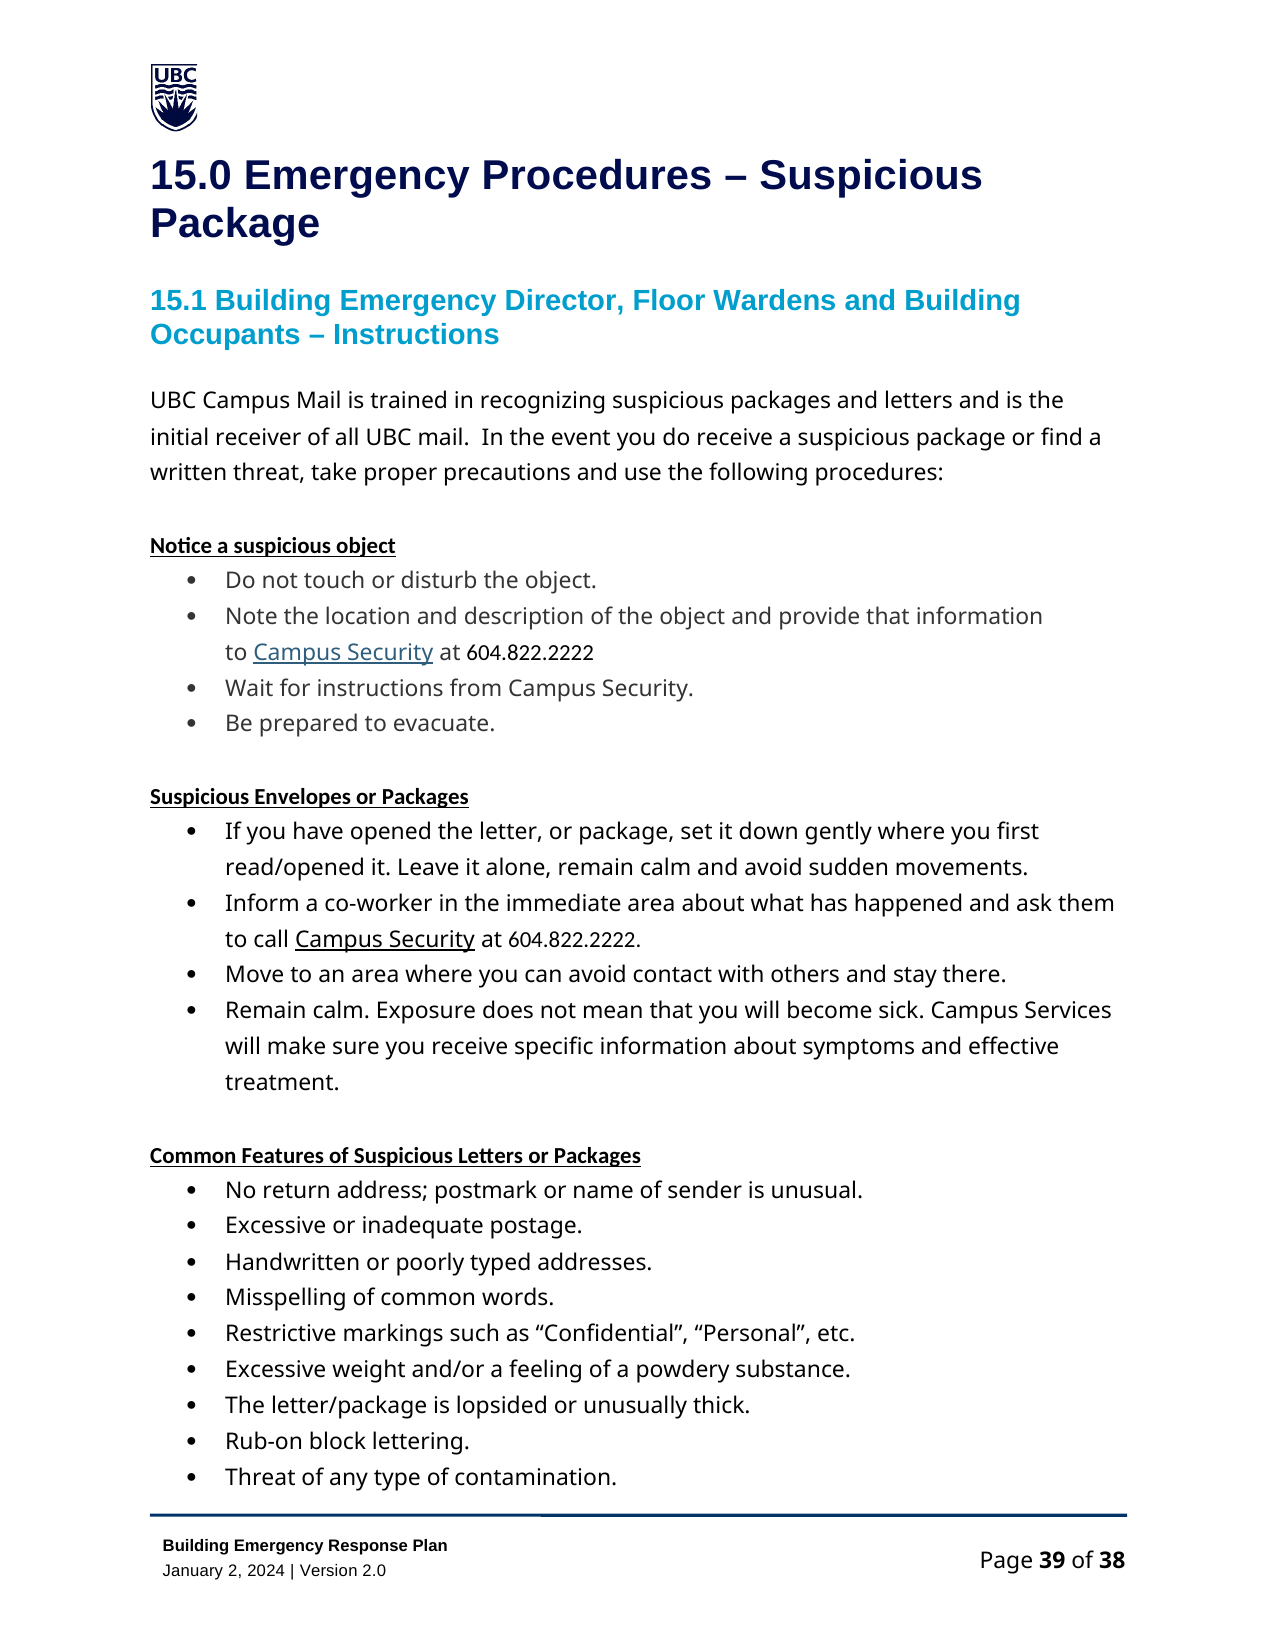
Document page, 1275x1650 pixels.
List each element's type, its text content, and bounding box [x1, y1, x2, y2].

text Common Features of Suspicious Letters or Packages [150, 1141, 1125, 1169]
list Be prepared to evacuate. [187, 707, 1125, 739]
list Move to an area where you can avoid contact with others and stay there. [187, 958, 1125, 990]
list No return address; postmark or name of sender is unusual. [187, 1173, 1125, 1205]
picture [150, 64, 197, 130]
list The letter/package is lopsided or unusually thick. [187, 1389, 1125, 1420]
list Threat of any type of contamination. [187, 1461, 1125, 1492]
list Do not touch or disturb the object. [187, 564, 1125, 595]
list Misspelling of common words. [187, 1281, 1125, 1313]
text Notice a suspicious object [150, 531, 1125, 559]
list Inform a co-worker in the immediate area about what has happened and ask them to call Campus Security at 604.822.2222. [187, 887, 1125, 954]
list Excessive or inadequate postage. [187, 1209, 1125, 1241]
list Wait for instructions from Campus Security. [187, 671, 1125, 703]
subtitle 15.0 Emergency Procedures – Suspicious Package [150, 150, 1125, 246]
list Note the location and description of the object and provide that information to Campus Security at 604.822.2222 [187, 599, 1125, 667]
list Excessive weight and/or a feeling of a powdery substance. [187, 1353, 1125, 1384]
text Suspicious Envelopes or Packages [150, 782, 1125, 811]
list Restrictive markings such as “Confidential”, “Personal”, etc. [187, 1317, 1125, 1348]
text UBC Campus Mail is trained in recognizing suspicious packages and letters and is the initial receiver of all UBC mail. In the event you do receive a suspicious package or find a written threat, take proper precautions and use the following procedures: [150, 384, 1125, 488]
text 15.1 Building Emergency Director, Floor Wardens and Building Occupants – Instructions [150, 283, 1125, 350]
list Handwritten or poorly typed addresses. [187, 1245, 1125, 1277]
list If you have opened the letter, or package, set it down gently where you first read/opened it. Leave it alone, remain calm and avoid sudden movements. [187, 815, 1125, 882]
list Remain calm. Exposure does not mean that you will become sick. Campus Services will make sure you receive specific information about symptoms and effective treatment. [187, 994, 1125, 1097]
list Rub-on block lettering. [187, 1425, 1125, 1456]
